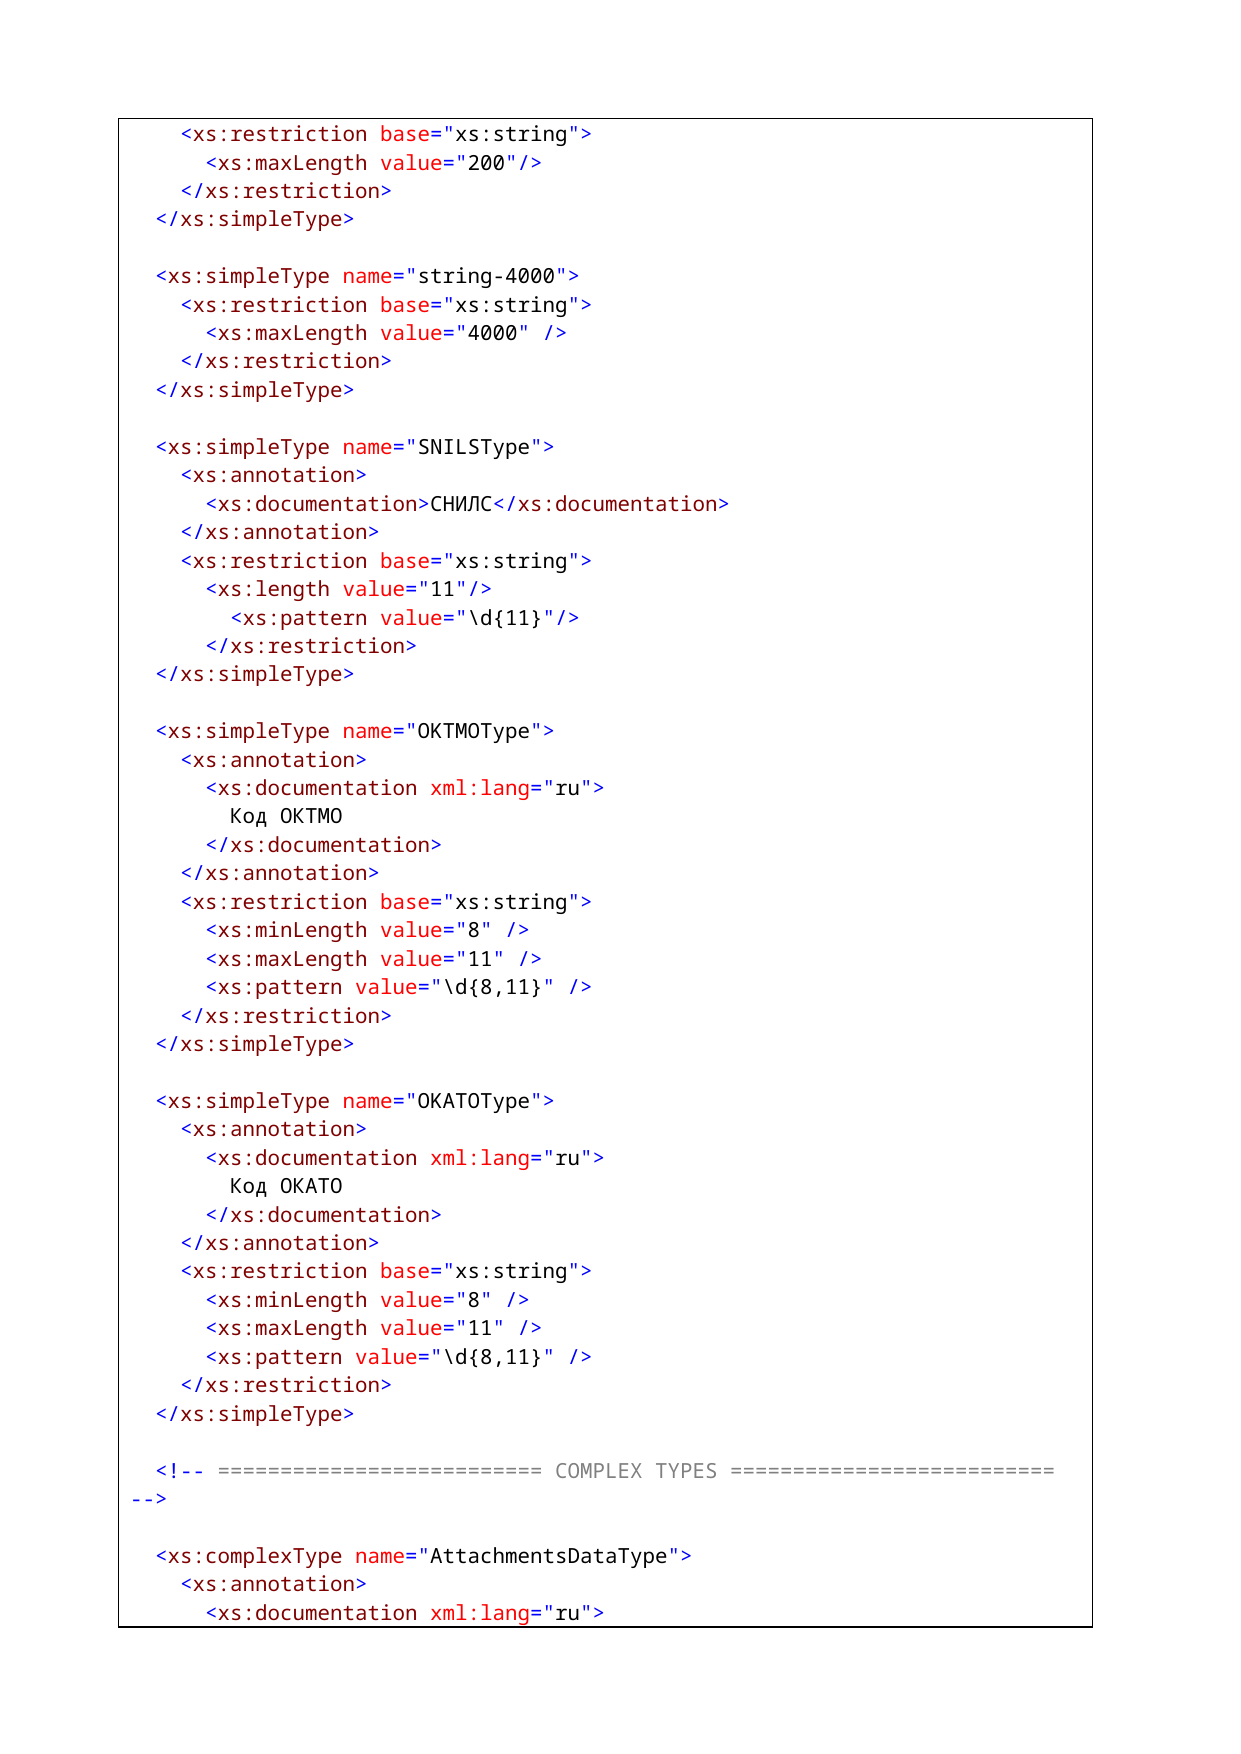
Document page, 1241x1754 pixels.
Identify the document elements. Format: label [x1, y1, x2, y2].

table_header [119, 119, 1092, 1626]
